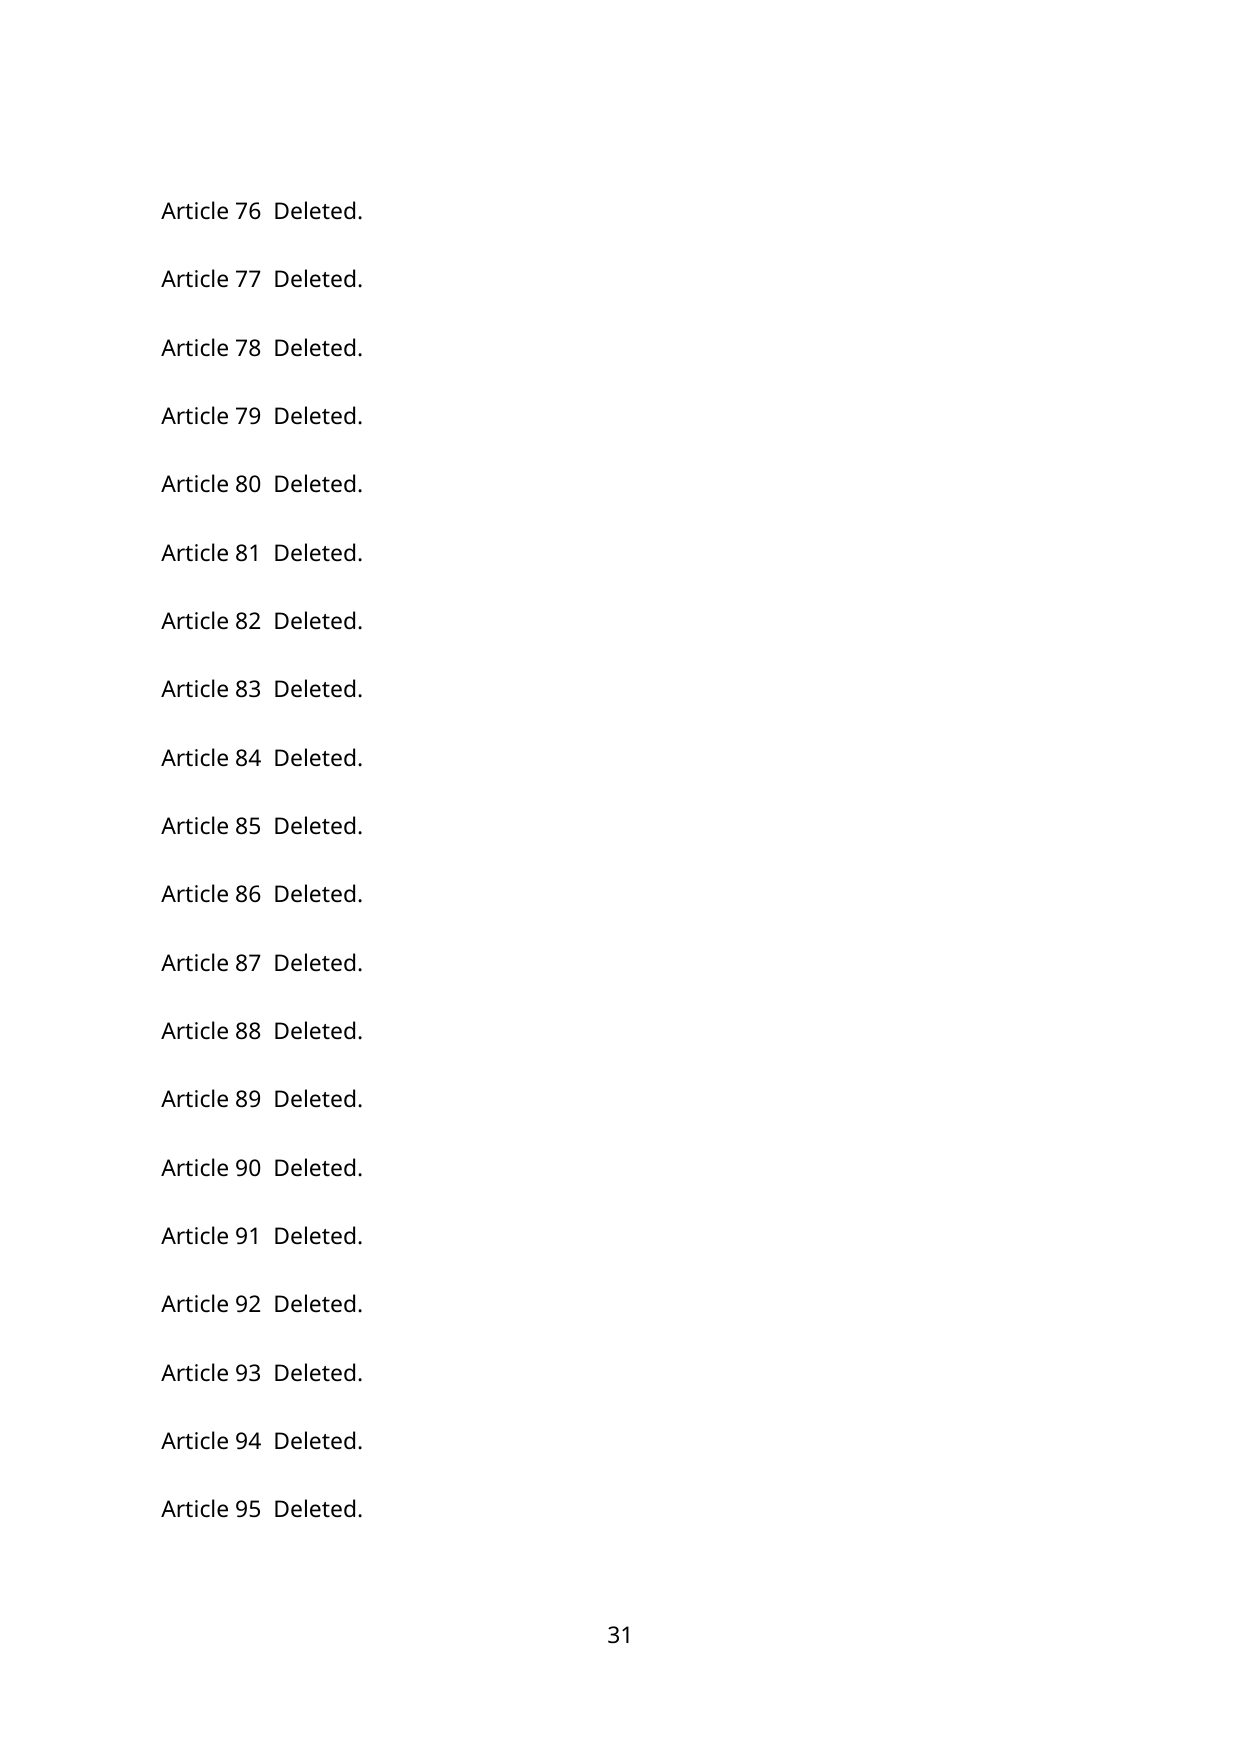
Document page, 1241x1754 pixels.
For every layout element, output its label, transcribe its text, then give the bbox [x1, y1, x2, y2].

text Article 79 Deleted. [161, 399, 1079, 433]
text Article 76 Deleted. [161, 194, 1079, 228]
text Article 88 Deleted. [161, 1014, 1079, 1048]
text Article 92 Deleted. [161, 1287, 1079, 1321]
text Article 89 Deleted. [161, 1082, 1079, 1116]
text Article 80 Deleted. [161, 467, 1079, 501]
text Article 91 Deleted. [161, 1219, 1079, 1253]
text Article 83 Deleted. [161, 672, 1079, 706]
text Article 82 Deleted. [161, 604, 1079, 638]
text Article 85 Deleted. [161, 809, 1079, 843]
text Article 86 Deleted. [161, 877, 1079, 911]
text Article 94 Deleted. [161, 1424, 1079, 1458]
text Article 90 Deleted. [161, 1150, 1079, 1184]
text Article 84 Deleted. [161, 740, 1079, 774]
text Article 77 Deleted. [161, 262, 1079, 296]
text Article 93 Deleted. [161, 1355, 1079, 1389]
text Article 87 Deleted. [161, 945, 1079, 979]
text Article 95 Deleted. [161, 1492, 1079, 1526]
text Article 78 Deleted. [161, 330, 1079, 364]
text Article 81 Deleted. [161, 535, 1079, 569]
